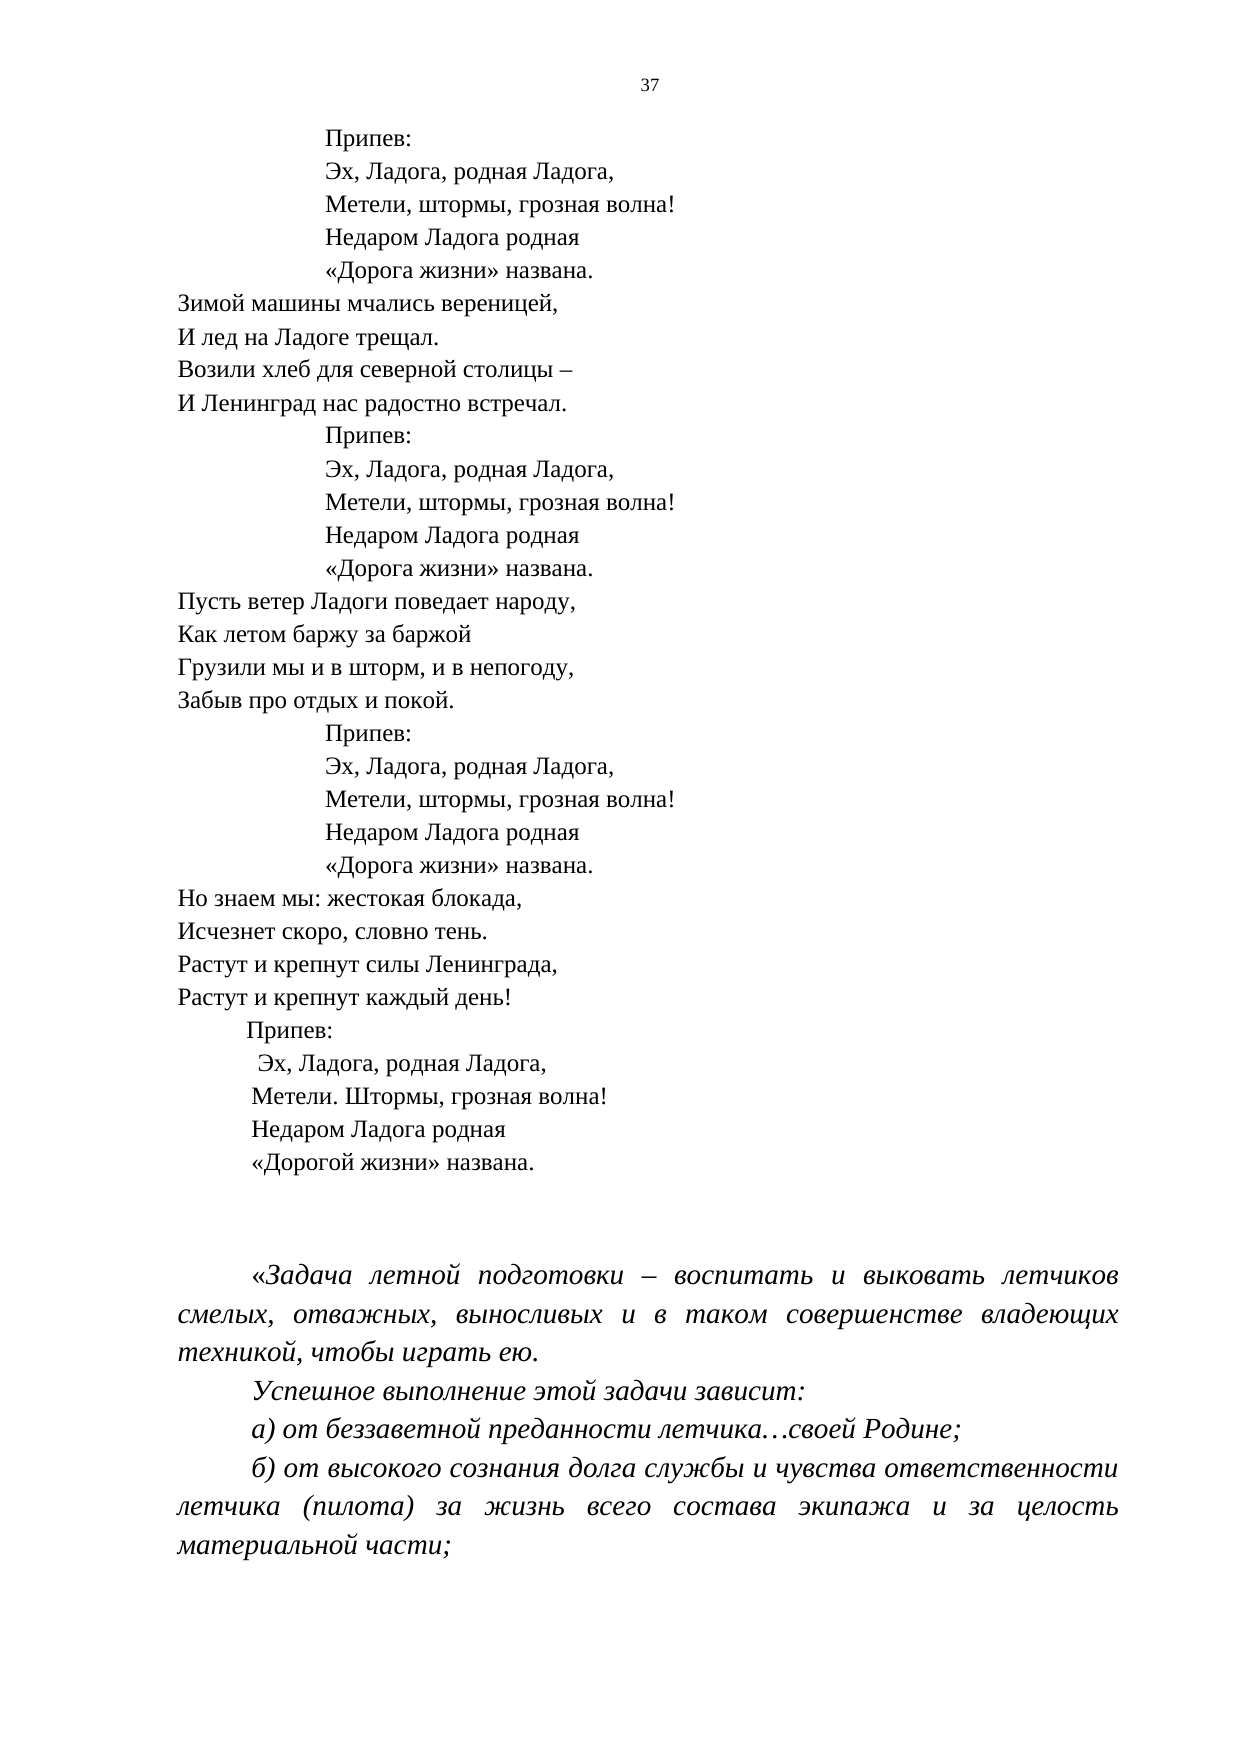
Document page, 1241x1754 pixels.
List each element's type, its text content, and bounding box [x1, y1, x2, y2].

text Растут и крепнут силы Ленинграда, [177, 949, 1122, 978]
text «Дорога жизни» названа. [251, 256, 1122, 284]
text Эх, Ладога, родная Ладога, [177, 1048, 1122, 1077]
text Растут и крепнут каждый день! [177, 982, 1122, 1011]
text Исчезнет скоро, словно тень. [177, 916, 1122, 945]
text Эх, Ладога, родная Ладога, [177, 156, 1122, 185]
text Припев: [177, 421, 1122, 449]
text Метели, штормы, грозная волна! [251, 784, 1122, 813]
text Забыв про отдых и покой. [177, 685, 1122, 713]
text Недаром Ладога родная [251, 520, 1122, 548]
text Эх, Ладога, родная Ладога, [251, 454, 1122, 482]
text Недаром Ладога родная [177, 1114, 1122, 1143]
text «Дорога жизни» названа. [251, 850, 1122, 879]
text И Ленинград нас радостно встречал. [177, 388, 1122, 416]
text Припев: [177, 1015, 1122, 1044]
text б) от высокого сознания долга службы и чувства ответственности летчика (пилота) за жизнь всего состава экипажа и за целость материальной части; [177, 1450, 1122, 1561]
text Метели, штормы, грозная волна! [251, 487, 1122, 515]
text Недаром Ладога родная [251, 817, 1122, 846]
text «Дорога жизни» названа. [251, 553, 1122, 581]
text Припев: [251, 718, 1122, 747]
text Эх, Ладога, родная Ладога, [251, 751, 1122, 779]
text Метели. Штормы, грозная волна! [177, 1081, 1122, 1110]
text «Дорогой жизни» названа. [177, 1147, 1122, 1176]
text Припев: [177, 123, 1122, 152]
text Пусть ветер Ладоги поведает народу, [177, 586, 1122, 614]
text «Задача летной подготовки – воспитать и выковать летчиков смелых, отважных, выносливых и в таком совершенстве владеющих техникой, чтобы играть ею. [177, 1257, 1122, 1368]
text Возили хлеб для северной столицы – [177, 354, 1122, 383]
text Недаром Ладога родная [251, 222, 1122, 251]
text Метели, штормы, грозная волна! [251, 189, 1122, 218]
text И лед на Ладоге трещал. [177, 322, 1122, 350]
text Успешное выполнение этой задачи зависит: [177, 1373, 1122, 1406]
text Зимой машины мчались вереницей, [177, 288, 1122, 317]
text Грузили мы и в шторм, и в непогоду, [177, 652, 1122, 681]
text а) от беззаветной преданности летчика…своей Родине; [177, 1411, 1122, 1445]
text Но знаем мы: жестокая блокада, [177, 883, 1122, 912]
text Как летом баржу за баржой [177, 619, 1122, 647]
